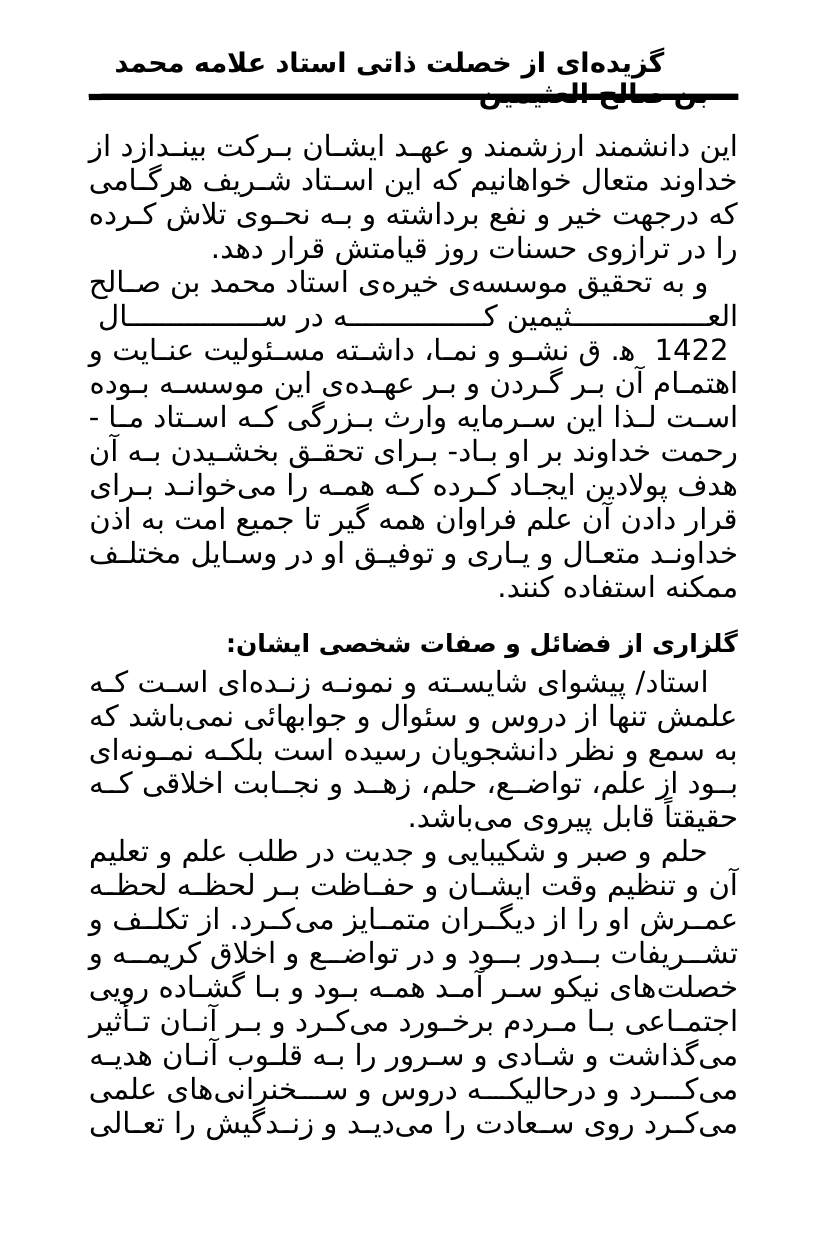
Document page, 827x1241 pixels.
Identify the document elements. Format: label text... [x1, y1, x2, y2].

text استاد/ پیشوای شایسته و نمونه زنده‌ای است که علمش تنها از دروس و سئوال و جوابهائی نمی‌باشد که به سمع و نظر دانشجویان رسیده است بلکه نمونه‌ای بود از علم، تواضع، حلم، زهد و نجابت اخلاقی که حقیقتاً قابل پیروی می‌باشد. [89, 665, 738, 835]
text و به تحقیق موسسه‌ی خیره‌ی استاد محمد بن صالح العثیمین که در سال 1422 ﻫ. ق نشو و نما، داشته مسئولیت عنایت و اهتمام آن بر گردن و بر عهده‌ی این موسسه بوده است لذا این سرمایه وارث بزرگی که استاد ما - رحمت خداوند بر او باد- برای تحقق بخشیدن به آن هدف پولادین ایجاد کرده که همه را می‌خواند برای قرار دادن آن علم فراوان همه گیر تا جمیع امت به اذن خداوند متعال و یاری و توفیق او در وسایل مختلف ممکنه استفاده کنند. [89, 265, 738, 604]
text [89, 835, 738, 1140]
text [89, 129, 738, 265]
text گلزاری از فضائل و صفات شخصی ایشان: [89, 629, 738, 659]
